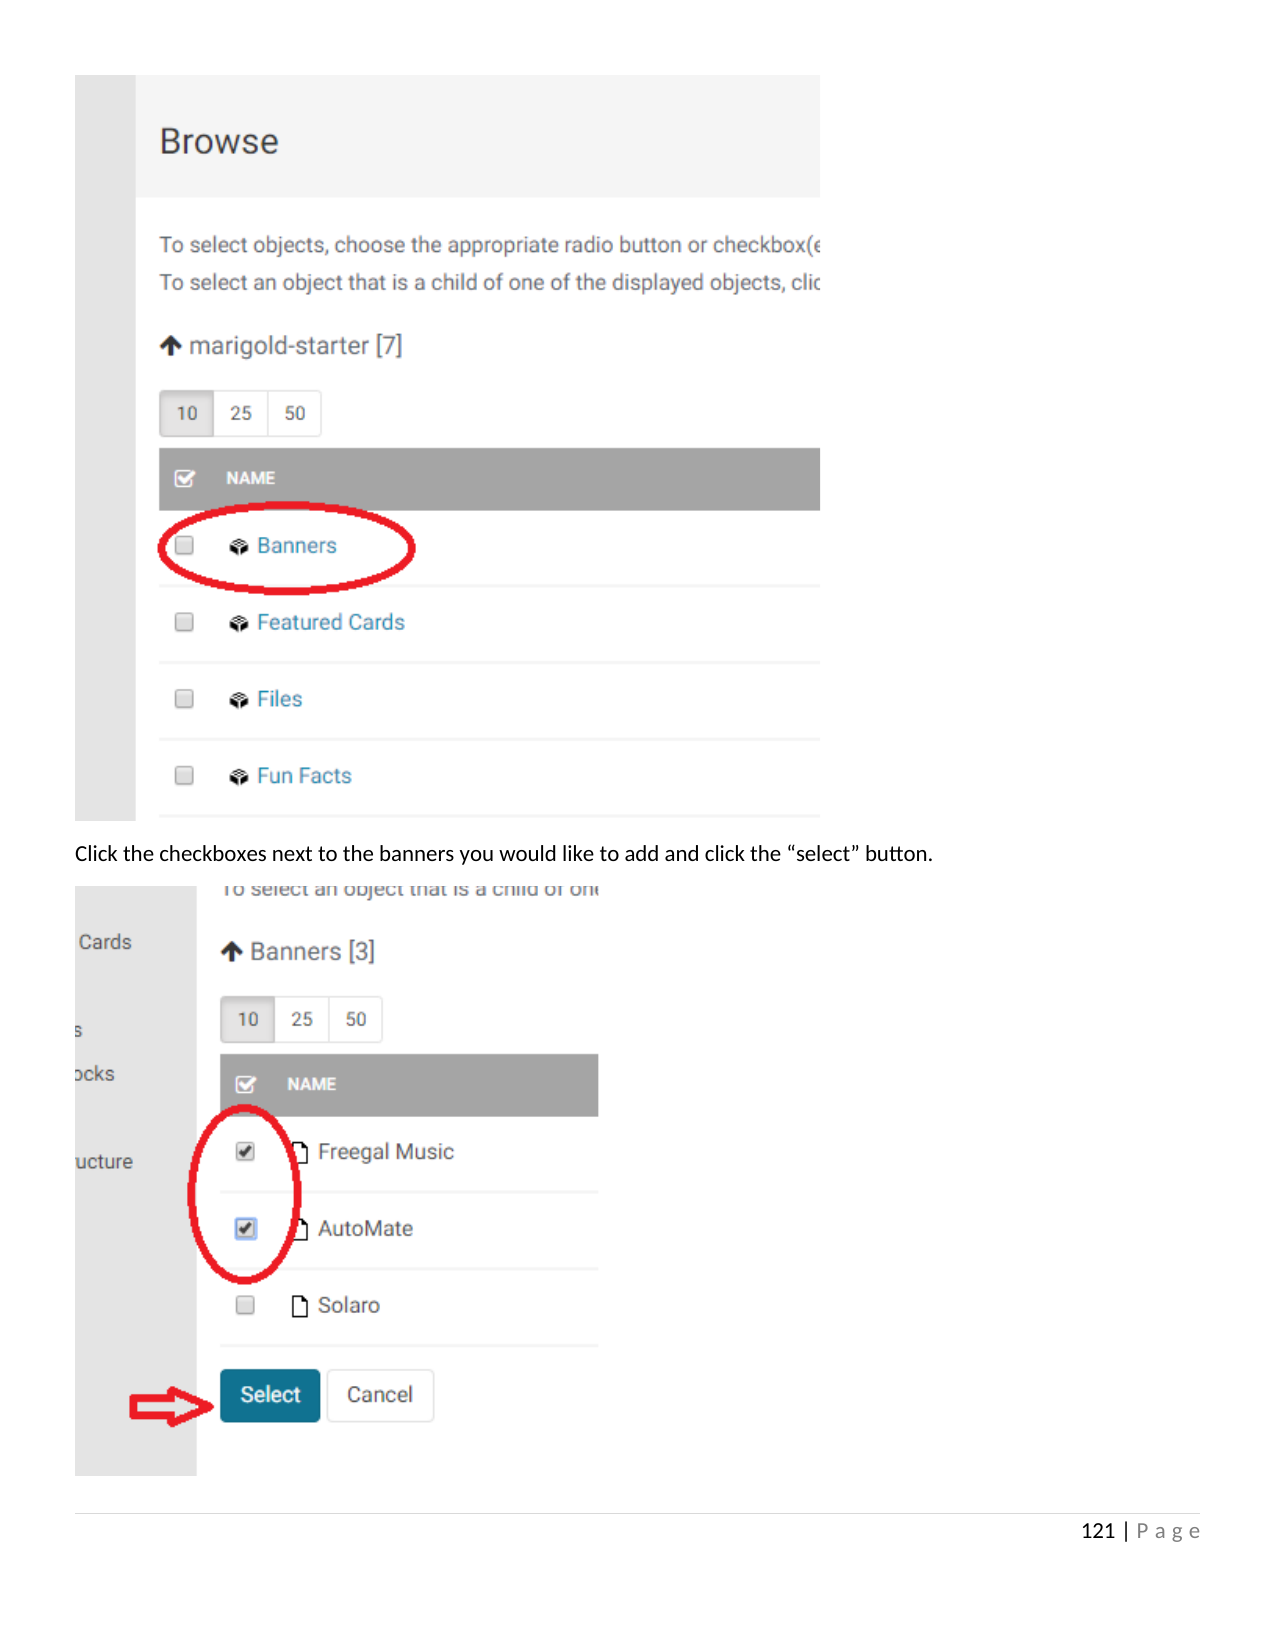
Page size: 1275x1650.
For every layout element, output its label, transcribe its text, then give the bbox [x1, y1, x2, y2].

picture [75, 75, 821, 821]
text Click the checkboxes next to the banners you would like to add and click the “select” button. [75, 839, 1200, 867]
picture [75, 886, 599, 1476]
